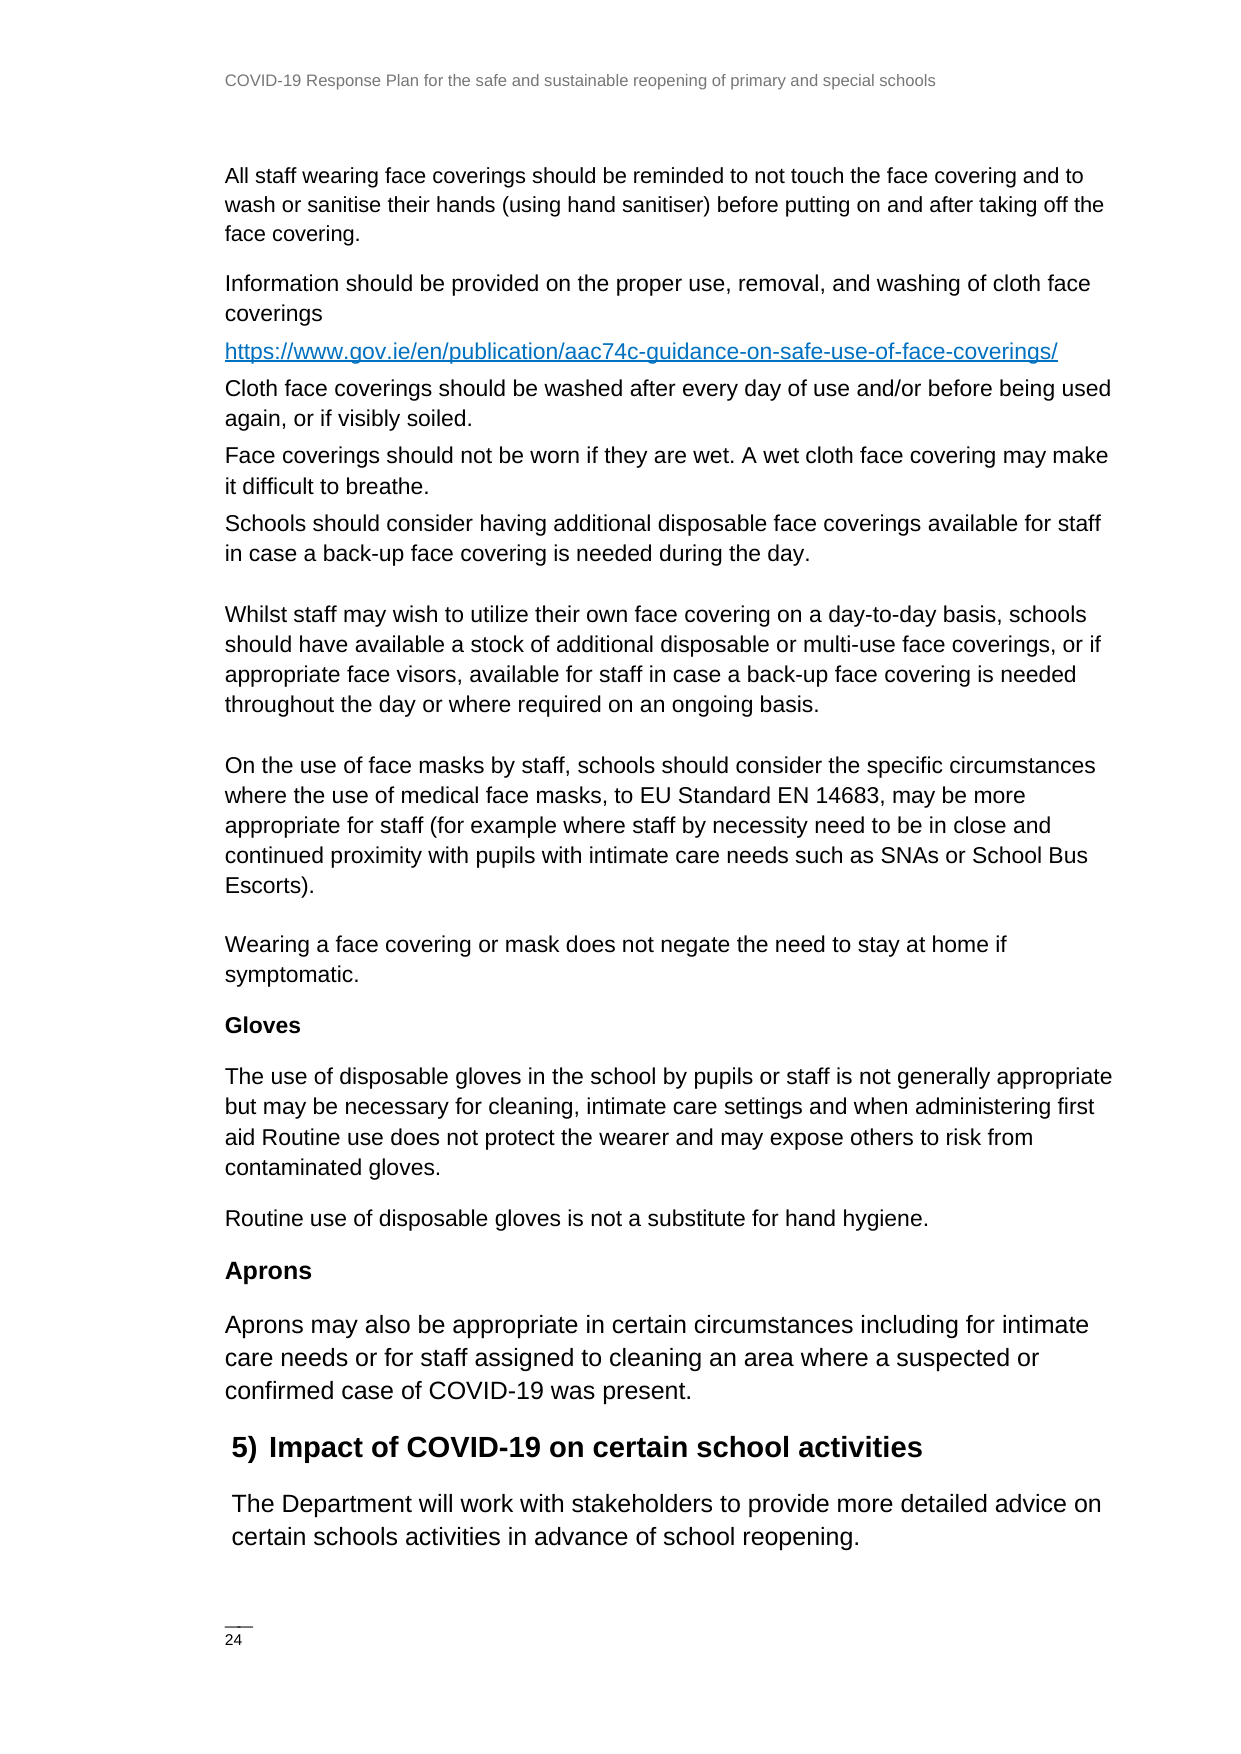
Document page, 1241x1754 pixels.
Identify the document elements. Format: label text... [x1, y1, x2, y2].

text Schools should consider having additional disposable face coverings available for staff in case a back-up face covering is needed during the day. [224, 510, 1122, 567]
text Face coverings should not be worn if they are wet. A wet cloth face covering may make it difficult to breathe. [224, 442, 1122, 499]
text All staff wearing face coverings should be reminded to not touch the face covering and to wash or sanitise their hands (using hand sanitiser) before putting on and after taking off the face covering. [224, 162, 1122, 246]
text Information should be provided on the proper use, removal, and washing of cloth face coverings [224, 270, 1122, 327]
text The Department will work with stakeholders to provide more detailed advice on certain schools activities in advance of school reopening. [231, 1489, 1122, 1551]
text On the use of face masks by staff, schools should consider the specific circumstances where the use of medical face masks, to EU Standard EN 14683, may be more appropriate for staff (for example where staff by necessity need to be in close and continued proximity with pupils with intimate care needs such as SNAs or School Bus [224, 752, 1122, 869]
text Aprons [224, 1256, 1122, 1284]
text Routine use of disposable gloves is not a substitute for hand hygiene. [224, 1205, 1122, 1231]
list Impact of COVID-19 on certain school activities [231, 1429, 1122, 1463]
text Wearing a face covering or mask does not negate the need to stay at home if symptomatic. [224, 931, 1122, 987]
text Gloves [224, 1012, 1122, 1038]
text Cloth face coverings should be washed after every day of use and/or before being used again, or if visibly soiled. [224, 375, 1122, 432]
text Aprons may also be appropriate in certain circumstances including for intimate care needs or for staff assigned to cleaning an area where a suspected or confirmed case of COVID-19 was present. [224, 1310, 1122, 1404]
text Escorts). [224, 872, 1122, 899]
text https://www.gov.ie/en/publication/aac74c-guidance-on-safe-use-of-face-coverings/ [224, 338, 1122, 364]
text Whilst staff may wish to utilize their own face covering on a day-to-day basis, schools should have available a stock of additional disposable or multi-use face coverings, or if appropriate face visors, available for staff in case a back-up face covering is needed throughout the day or where required on an ongoing basis. [224, 601, 1122, 718]
text The use of disposable gloves in the school by pupils or staff is not generally appropriate but may be necessary for cleaning, intimate care settings and when administering first aid Routine use does not protect the wearer and may expose others to risk from contaminated gloves. [224, 1063, 1122, 1180]
